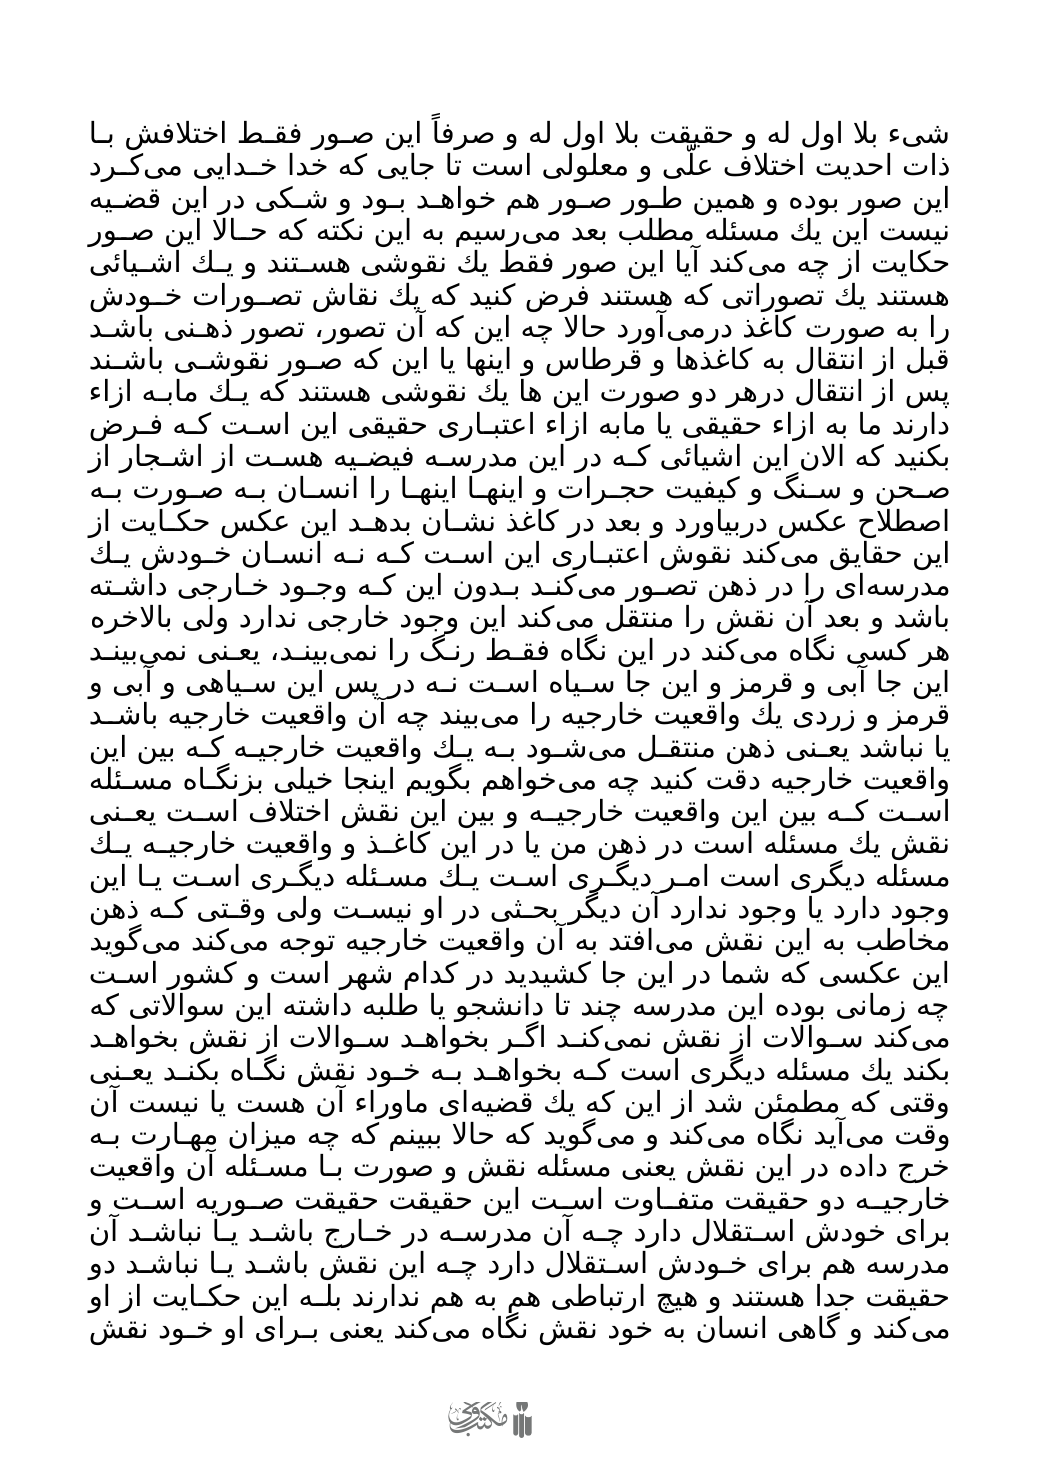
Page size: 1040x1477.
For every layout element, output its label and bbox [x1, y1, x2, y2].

text [89, 118, 951, 1345]
picture [443, 1402, 537, 1438]
